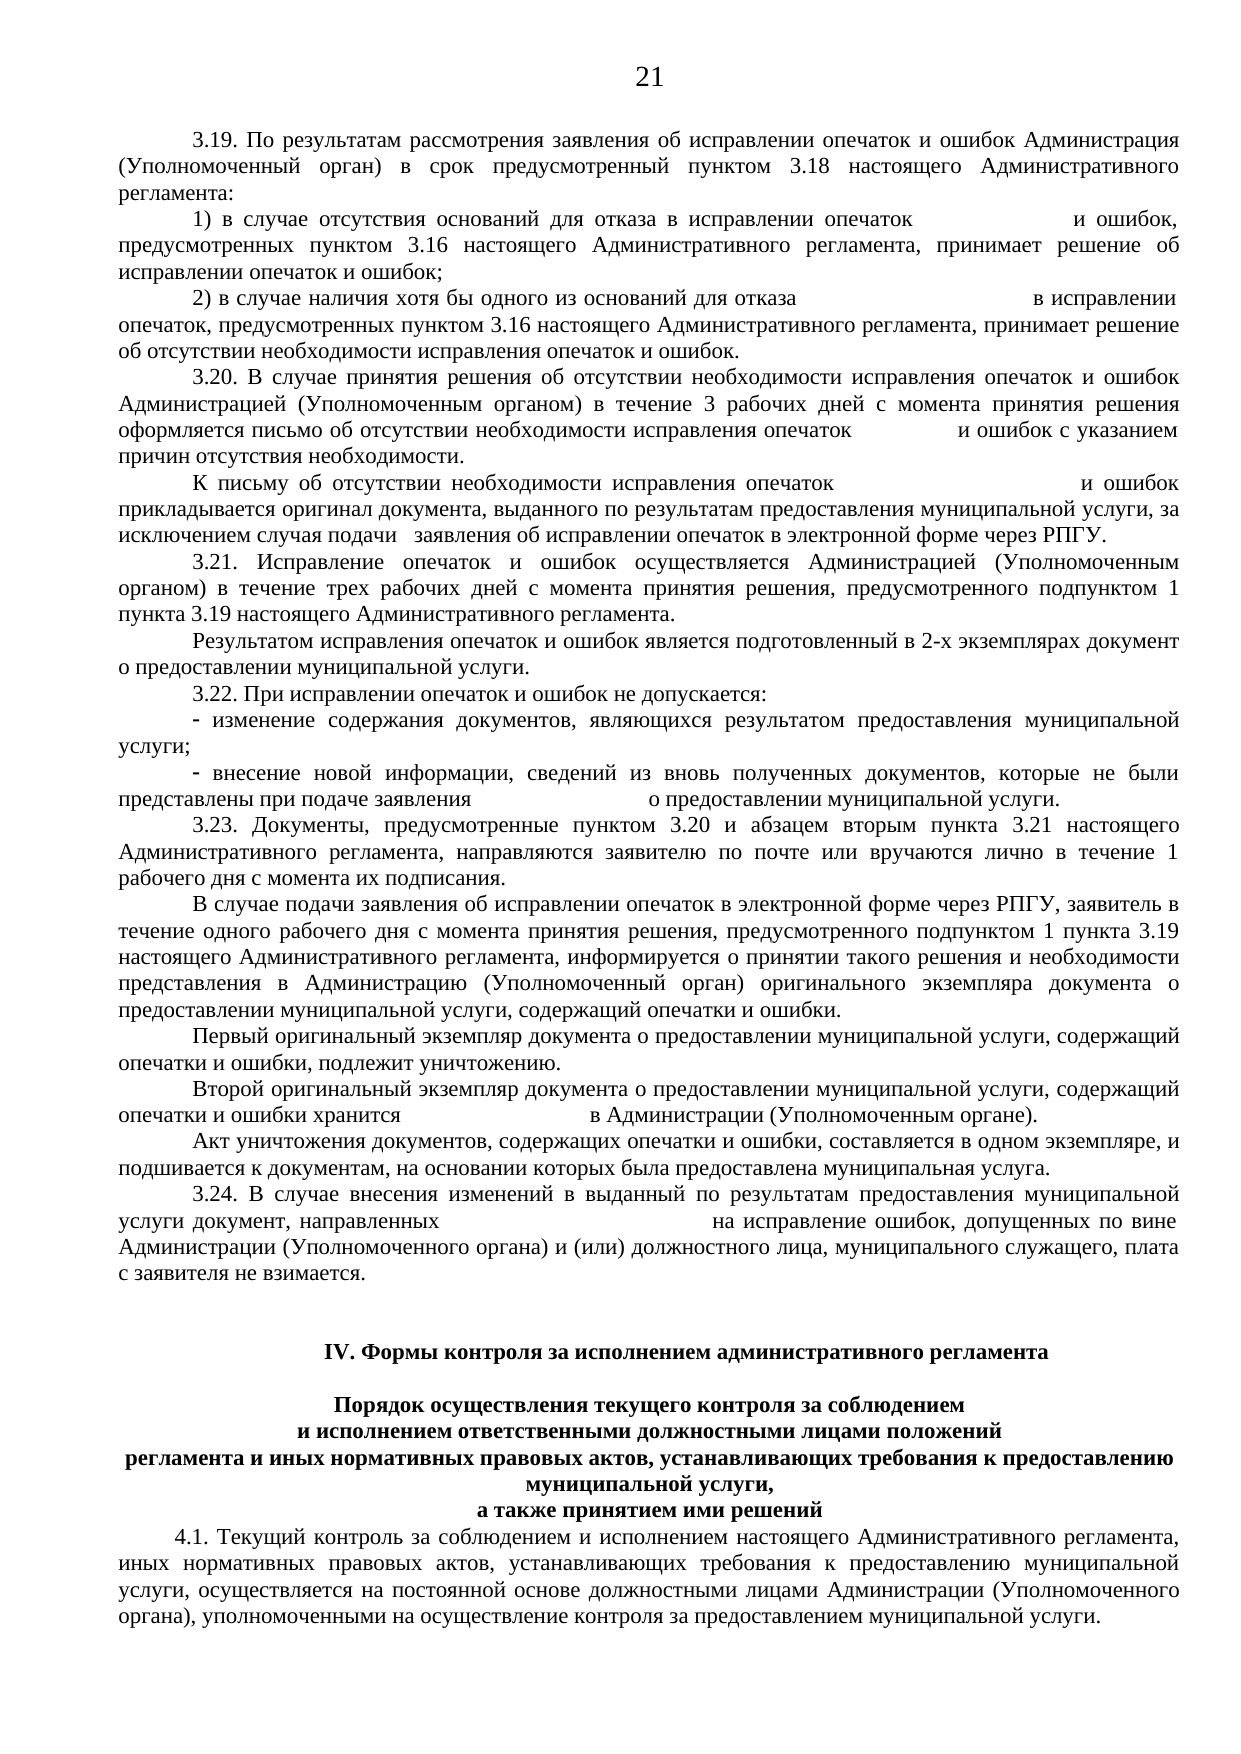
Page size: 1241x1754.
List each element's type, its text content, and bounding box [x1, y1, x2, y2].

text а также принятием ими решений [118, 1497, 1181, 1523]
text Порядок осуществления текущего контроля за соблюдением [118, 1391, 1181, 1417]
text 1) в случае отсутствия оснований для отказа в исправлении опечаток и ошибок, предусмотренных пунктом 3.16 настоящего Административного регламента, принимает решение об исправлении опечаток и ошибок; [118, 205, 1181, 284]
text 3.23. Документы, предусмотренные пунктом 3.20 и абзацем вторым пункта 3.21 настоящего Административного регламента, направляются заявителю по почте или вручаются лично в течение 1 рабочего дня с момента их подписания. [118, 811, 1181, 890]
text 3.19. По результатам рассмотрения заявления об исправлении опечаток и ошибок Администрация (Уполномоченный орган) в срок предусмотренный пунктом 3.18 настоящего Административного регламента: [118, 126, 1181, 205]
text В случае подачи заявления об исправлении опечаток в электронной форме через РПГУ, заявитель в течение одного рабочего дня с момента принятия решения, предусмотренного подпунктом 1 пункта 3.19 настоящего Административного регламента, информируется о принятии такого решения и необходимости представления в Администрацию (Уполномоченный орган) оригинального экземпляра документа о предоставлении муниципальной услуги, содержащий опечатки и ошибки. [118, 890, 1181, 1022]
text и исполнением ответственными должностными лицами положений [118, 1417, 1181, 1444]
text Результатом исправления опечаток и ошибок является подготовленный в 2-х экземплярах документ о предоставлении муниципальной услуги. [118, 627, 1181, 679]
text изменение содержания документов, являющихся результатом предоставления муниципальной услуги; [118, 706, 1181, 759]
text внесение новой информации, сведений из вновь полученных документов, которые не были представлены при подаче заявления о предоставлении муниципальной услуги. [118, 759, 1181, 811]
text 4.1. Текущий контроль за соблюдением и исполнением настоящего Административного регламента, иных нормативных правовых актов, устанавливающих требования к предоставлению муниципальной услуги, осуществляется на постоянной основе должностными лицами Администрации (Уполномоченного органа), уполномоченными на осуществление контроля за предоставлением муниципальной услуги. [118, 1523, 1181, 1628]
text IV. Формы контроля за исполнением административного регламента [118, 1338, 1181, 1365]
text 3.24. В случае внесения изменений в выданный по результатам предоставления муниципальной услуги документ, направленных на исправление ошибок, допущенных по вине Администрации (Уполномоченного органа) и (или) должностного лица, муниципального служащего, плата с заявителя не взимается. [118, 1180, 1181, 1286]
text 3.21. Исправление опечаток и ошибок осуществляется Администрацией (Уполномоченным органом) в течение трех рабочих дней с момента принятия решения, предусмотренного подпунктом 1 пункта 3.19 настоящего Административного регламента. [118, 548, 1181, 627]
text 3.22. При исправлении опечаток и ошибок не допускается: [118, 679, 1181, 706]
text 3.20. В случае принятия решения об отсутствии необходимости исправления опечаток и ошибок Администрацией (Уполномоченным органом) в течение 3 рабочих дней с момента принятия решения оформляется письмо об отсутствии необходимости исправления опечаток и ошибок с указанием причин отсутствия необходимости. [118, 363, 1181, 469]
text Первый оригинальный экземпляр документа о предоставлении муниципальной услуги, содержащий опечатки и ошибки, подлежит уничтожению. [118, 1022, 1181, 1075]
text 2) в случае наличия хотя бы одного из оснований для отказа в исправлении опечаток, предусмотренных пунктом 3.16 настоящего Административного регламента, принимает решение об отсутствии необходимости исправления опечаток и ошибок. [118, 284, 1181, 363]
text Акт уничтожения документов, содержащих опечатки и ошибки, составляется в одном экземпляре, и подшивается к документам, на основании которых была предоставлена муниципальная услуга. [118, 1128, 1181, 1180]
text Второй оригинальный экземпляр документа о предоставлении муниципальной услуги, содержащий опечатки и ошибки хранится в Администрации (Уполномоченным органе). [118, 1075, 1181, 1128]
text К письму об отсутствии необходимости исправления опечаток и ошибок прикладывается оригинал документа, выданного по результатам предоставления муниципальной услуги, за исключением случая подачи заявления об исправлении опечаток в электронной форме через РПГУ. [118, 469, 1181, 548]
text регламента и иных нормативных правовых актов, устанавливающих требования к предоставлению муниципальной услуги, [118, 1444, 1181, 1497]
